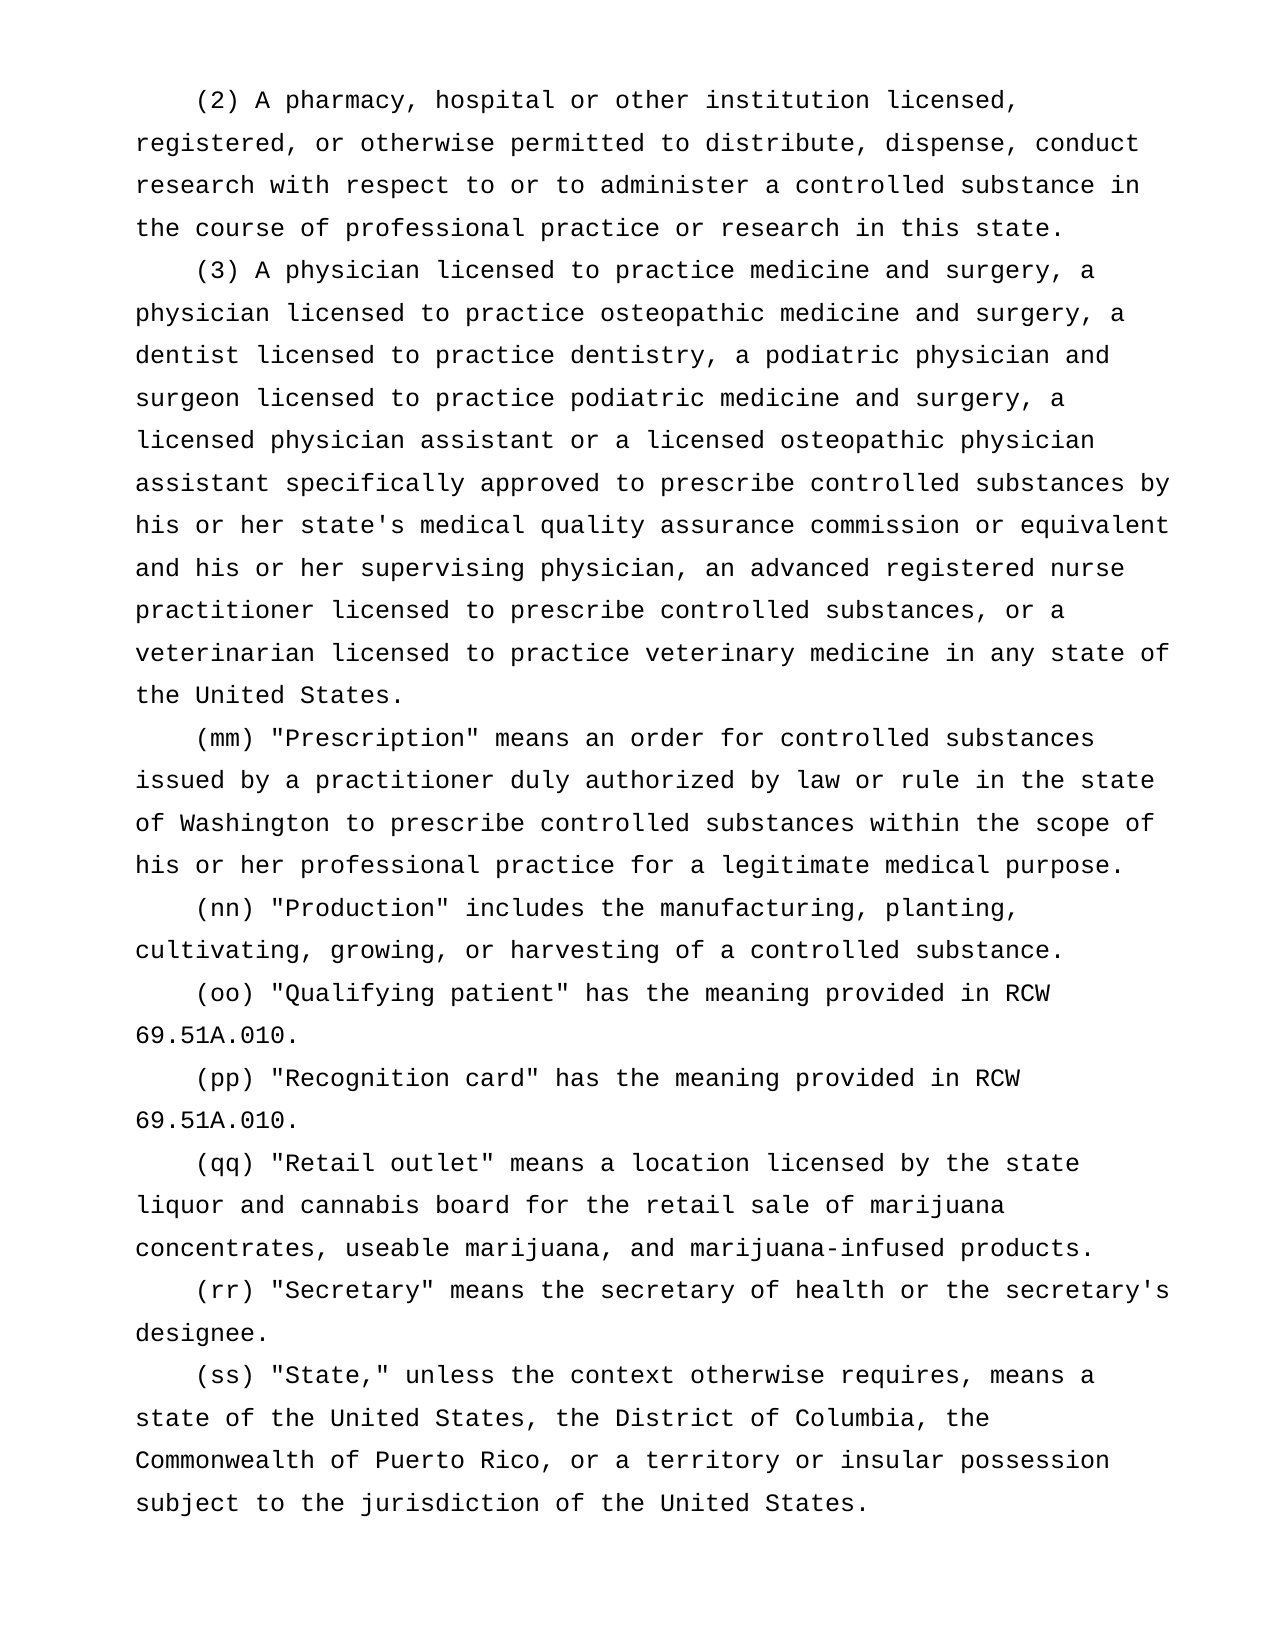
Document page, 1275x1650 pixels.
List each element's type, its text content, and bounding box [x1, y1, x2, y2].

text (2) A pharmacy, hospital or other institution licensed, registered, or otherwise permitted to distribute, dispense, conduct research with respect to or to administer a controlled substance in the course of professional practice or research in this state. [135, 75, 1170, 245]
text (mm) "Prescription" means an order for controlled substances issued by a practitioner duly authorized by law or rule in the state of Washington to prescribe controlled substances within the scope of his or her professional practice for a legitimate medical purpose. [135, 712, 1170, 882]
text (rr) "Secretary" means the secretary of health or the secretary's designee. [135, 1265, 1170, 1350]
text (ss) "State," unless the context otherwise requires, means a state of the United States, the District of Columbia, the Commonwealth of Puerto Rico, or a territory or insular possession subject to the jurisdiction of the United States. [135, 1350, 1170, 1520]
text (3) A physician licensed to practice medicine and surgery, a physician licensed to practice osteopathic medicine and surgery, a dentist licensed to practice dentistry, a podiatric physician and surgeon licensed to practice podiatric medicine and surgery, a licensed physician assistant or a licensed osteopathic physician assistant specifically approved to prescribe controlled substances by his or her state's medical quality assurance commission or equivalent and his or her supervising physician, an advanced registered nurse practitioner licensed to prescribe controlled substances, or a veterinarian licensed to practice veterinary medicine in any state of the United States. [135, 245, 1170, 712]
text (nn) "Production" includes the manufacturing, planting, cultivating, growing, or harvesting of a controlled substance. [135, 882, 1170, 967]
text (qq) "Retail outlet" means a location licensed by the state liquor and cannabis board for the retail sale of marijuana concentrates, useable marijuana, and marijuana-infused products. [135, 1137, 1170, 1265]
text (oo) "Qualifying patient" has the meaning provided in RCW 69.51A.010. [135, 967, 1170, 1052]
text (pp) "Recognition card" has the meaning provided in RCW 69.51A.010. [135, 1052, 1170, 1137]
